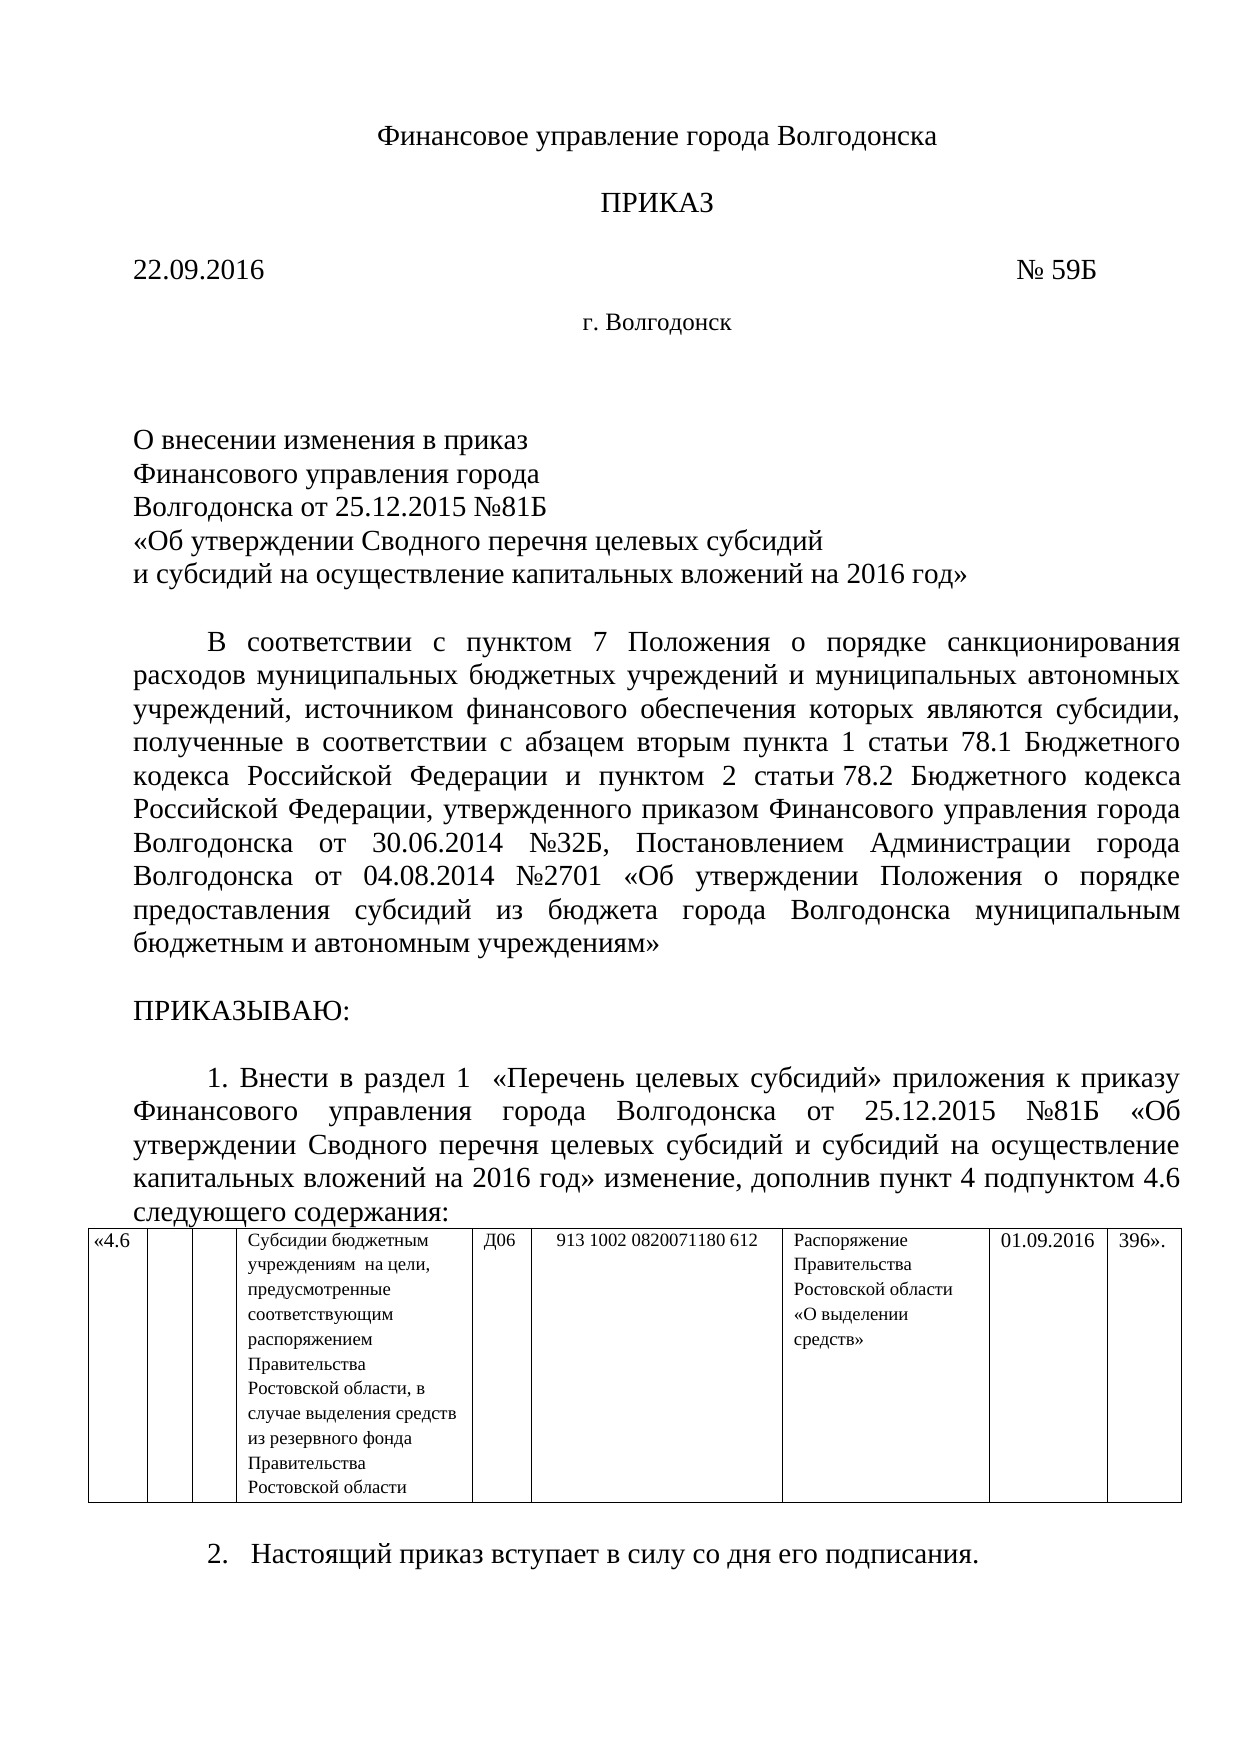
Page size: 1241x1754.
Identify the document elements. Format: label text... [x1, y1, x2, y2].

text и субсидий на осуществление капитальных вложений на 2016 год» [133, 557, 1181, 590]
table_header Д06 [473, 1229, 531, 1502]
title Финансовое управление города Волгодонска [133, 118, 1181, 152]
text Волгодонска от 25.12.2015 №81Б [133, 489, 1181, 523]
text ПРИКАЗЫВАЮ: [133, 993, 1181, 1026]
text Финансового управления города [133, 456, 1181, 489]
table_header Субсидии бюджетным учреждениям на цели, предусмотренные соответствующим распоряжением Правительства Ростовской области, в случае выделения средств из резервного фонда Правительства Ростовской области [237, 1229, 472, 1502]
table_header 913 1002 0820071180 612 [532, 1229, 782, 1502]
text «Об утверждении Сводного перечня целевых субсидий [133, 523, 1181, 557]
table_header 01.09.2016 [990, 1229, 1107, 1502]
table_header [148, 1229, 192, 1502]
text О внесении изменения в приказ [133, 422, 1181, 456]
table_header [193, 1229, 236, 1502]
table_header Распоряжение Правительства Ростовской области «О выделении средств» [783, 1229, 989, 1502]
table_header «4.6 [89, 1229, 147, 1502]
table_header 396». [1108, 1229, 1181, 1502]
text 1. Внести в раздел 1 «Перечень целевых субсидий» приложения к приказу Финансового управления города Волгодонска от 25.12.2015 №81Б «Об утверждении Сводного перечня целевых субсидий и субсидий на осуществление капитальных вложений на 2016 год» изменение, дополнив пункт 4 подпунктом 4.6 следующего содержания: [133, 1060, 1181, 1227]
text В соответствии с пунктом 7 Положения о порядке санкционирования расходов муниципальных бюджетных учреждений и муниципальных автономных учреждений, источником финансового обеспечения которых являются субсидии, полученные в соответствии с абзацем вторым пункта 1 статьи 78.1 Бюджетного кодекса Российской Федерации и пунктом 2 статьи 78.2 Бюджетного кодекса Российской Федерации, утвержденного приказом Финансового управления города Волгодонска от 30.06.2014 №32Б, Постановлением Администрации города Волгодонска от 04.08.2014 №2701 «Об утверждении Положения о порядке предоставления субсидий из бюджета города Волгодонска муниципальным бюджетным и автономным учреждениям» [133, 624, 1181, 959]
title ПРИКАЗ [133, 185, 1181, 219]
title г. Волгодонск [133, 307, 1181, 336]
title 22.09.2016 № 59Б [133, 252, 1181, 286]
text 2. Настоящий приказ вступает в силу со дня его подписания. [133, 1536, 1181, 1570]
